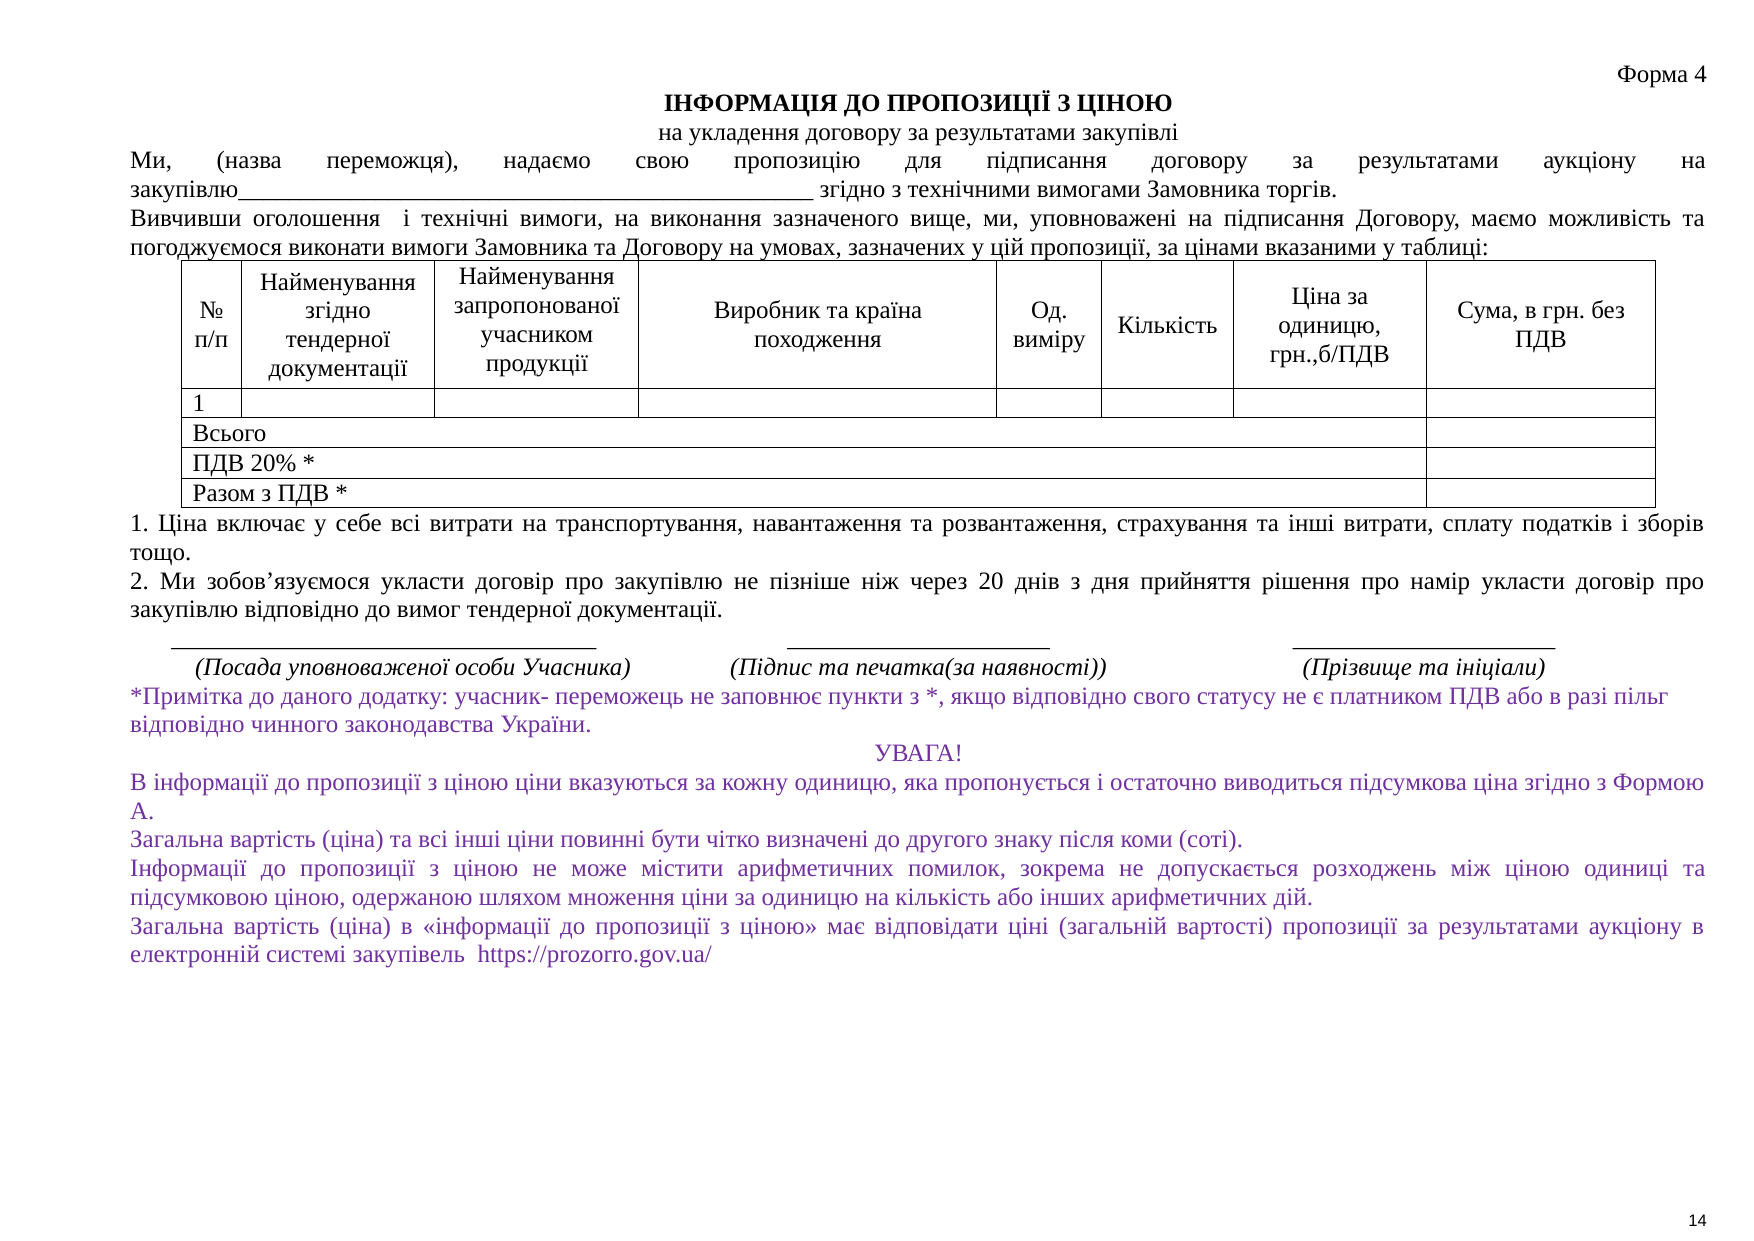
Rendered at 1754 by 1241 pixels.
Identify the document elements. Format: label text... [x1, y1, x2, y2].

table_cell (Прізвище та ініціали) [1171, 652, 1677, 681]
text Форма 4 [130, 59, 1707, 88]
table_cell [1427, 418, 1655, 447]
table_header Найменування згідно тендерної документації [242, 261, 434, 387]
text УВАГА! [130, 738, 1707, 767]
text *Примітка до даного додатку: учасник- переможець не заповнює пункти з *, якщо відповідно свого статусу не є платником ПДВ або в разі пільг відповідно чинного законодавства України. [130, 681, 1707, 738]
table_cell [242, 389, 434, 417]
table_cell [1102, 389, 1233, 417]
text Інформації до пропозиції з ціною не може містити арифметичних помилок, зокрема не допускається розходжень між ціною одиниці та підсумковою ціною, одержаною шляхом множення ціни за одиницю на кількість або інших арифметичних дій. [130, 853, 1707, 911]
table_header Виробник та країна походження [639, 261, 996, 387]
text Загальна вартість (ціна) в «інформації до пропозиції з ціною» має відповідати ціні (загальній вартості) пропозиції за результатами аукціону в електронній системі закупівель https://prozorro.gov.ua/ [130, 911, 1707, 968]
table_header _____________________ [1171, 623, 1677, 652]
table_header Од. виміру [997, 261, 1101, 387]
table_cell [1427, 389, 1655, 417]
table_cell Всього [182, 418, 1426, 447]
text В інформації до пропозиції з ціною ціни вказуються за кожну одиницю, яка пропонується і остаточно виводиться підсумкова ціна згідно з Формою А. [130, 767, 1707, 824]
text Загальна вартість (ціна) та всі інші ціни повинні бути чітко визначені до другого знаку після коми (соті). [130, 824, 1707, 853]
text 1. Ціна включає у себе всі витрати на транспортування, навантаження та розвантаження, страхування та інші витрати, сплату податків і зборів тощо. [130, 508, 1707, 566]
text 2. Ми зобов’язуємося укласти договір про закупівлю не пізніше ніж через 20 днів з дня прийняття рішення про намір укласти договір про закупівлю відповідно до вимог тендерної документації. [130, 566, 1707, 623]
table_cell [1427, 479, 1655, 507]
table_header Сума, в грн. без ПДВ [1427, 261, 1655, 387]
text ІНФОРМАЦІЯ ДО ПРОПОЗИЦІЇ З ЦІНОЮ [130, 88, 1707, 117]
table_cell [997, 389, 1101, 417]
table_cell [435, 389, 638, 417]
table_cell (Посада уповноваженої особи Учасника) [160, 652, 665, 681]
table_cell [1234, 389, 1426, 417]
table_header Ціна за одиницю, грн.,б/ПДВ [1234, 261, 1426, 387]
table_cell ПДВ 20% * [182, 448, 1426, 477]
table_cell [639, 389, 996, 417]
text Вивчивши оголошення і технічні вимоги, на виконання зазначеного вище, ми, уповноважені на підписання Договору, маємо можливість та погоджуємося виконати вимоги Замовника та Договору на умовах, зазначених у цій пропозиції, за цінами вказаними у таблиці: [130, 203, 1707, 260]
table_header Кількість [1102, 261, 1233, 387]
table_cell [1427, 448, 1655, 477]
text Ми, (назва переможця), надаємо свою пропозицію для підписання договору за результатами аукціону на закупівлю______________________________________________ згідно з технічними вимогами Замовника торгів. [130, 145, 1707, 203]
table_header _____________________ [665, 623, 1171, 652]
table_header __________________________________ [160, 623, 665, 652]
table_cell 1 [182, 389, 241, 417]
table_cell (Підпис та печатка(за наявності)) [665, 652, 1171, 681]
table_header № п/п [182, 261, 241, 387]
text на укладення договору за результатами закупівлі [130, 117, 1707, 145]
table_cell Разом з ПДВ * [182, 479, 1426, 507]
table_header Найменування запропонованої учасником продукції [435, 261, 638, 387]
